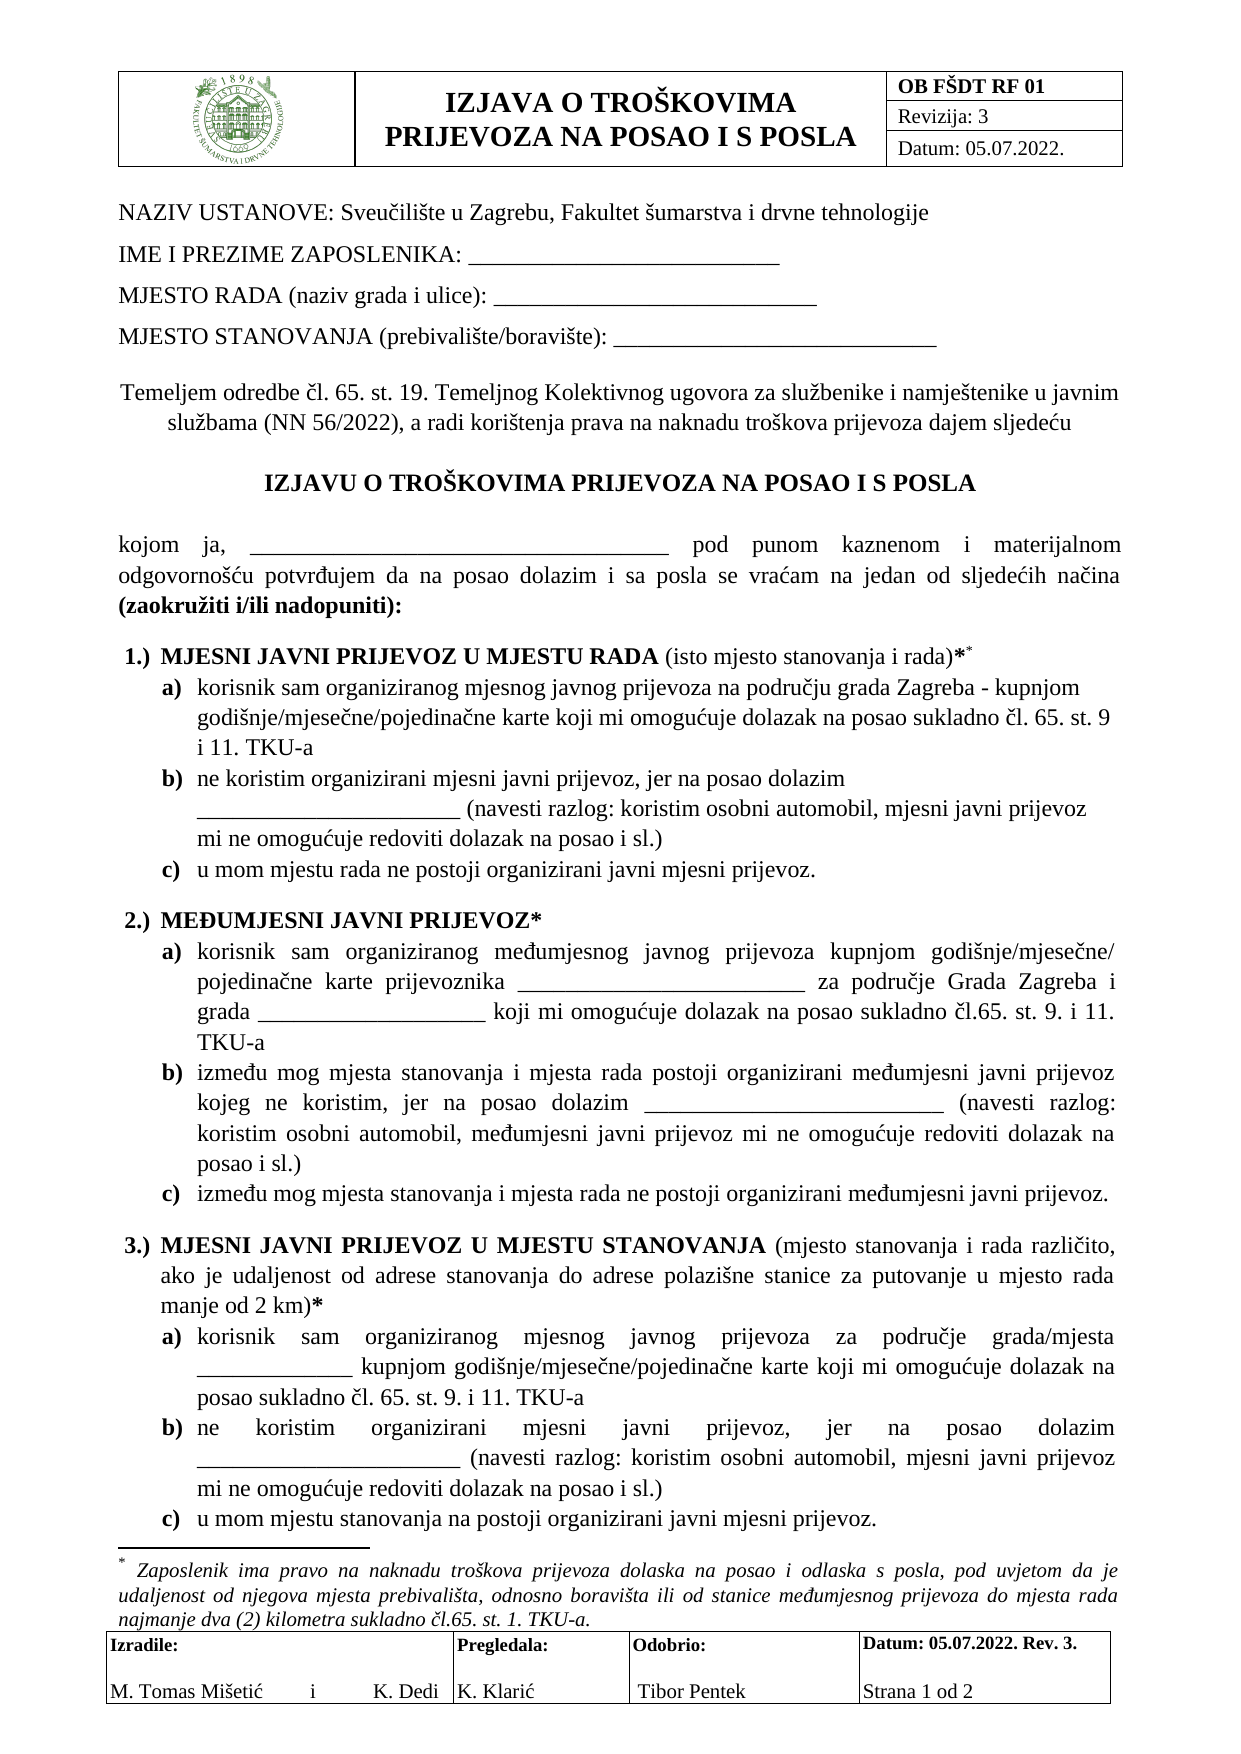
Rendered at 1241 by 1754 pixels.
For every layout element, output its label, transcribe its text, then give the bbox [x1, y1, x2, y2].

table_cell između mog mjesta stanovanja i mjesta rada ne postoji organizirani međumjesni javni prijevoz. [191, 1179, 1122, 1210]
table_cell korisnik sam organiziranog mjesnog javnog prijevoza za područje grada/mjesta _____________ kupnjom godišnje/mjesečne/pojedinačne karte koji mi omogućuje dolazak na posao sukladno čl. 65. st. 9. i 11. TKU-a [191, 1322, 1122, 1413]
table_cell [118, 1504, 191, 1534]
table_header MJESNI JAVNI PRIJEVOZ U MJESTU RADA (isto mjesto stanovanja i rada)* [154, 642, 1122, 673]
table_cell u mom mjestu rada ne postoji organizirani javni mjesni prijevoz. [191, 855, 1122, 885]
table_cell korisnik sam organiziranog mjesnog javnog prijevoza na području grada Zagreba - kupnjom godišnje/mjesečne/pojedinačne karte koji mi omogućuje dolazak na posao sukladno čl. 65. st. 9 i 11. TKU-a [191, 673, 1122, 764]
text IME I PREZIME ZAPOSLENIKA: __________________________ [118, 239, 1122, 267]
table_cell korisnik sam organiziranog međumjesnog javnog prijevoza kupnjom godišnje/mjesečne/ pojedinačne karte prijevoznika ________________________ za područje Grada Zagreba i grada ___________________ koji mi omogućuje dolazak na posao sukladno čl.65. st. 9. i 11. TKU-a [191, 937, 1122, 1058]
text kojom ja, ___________________________________ pod punom kaznenom i materijalnom odgovornošću potvrđujem da na posao dolazim i sa posla se vraćam na jedan od sljedećih načina (zaokružiti i/ili nadopuniti): [118, 530, 1122, 618]
table_cell [118, 937, 191, 1058]
table_cell ne koristim organizirani mjesni javni prijevoz, jer na posao dolazim ______________________ (navesti razlog: koristim osobni automobil, mjesni javni prijevoz mi ne omogućuje redoviti dolazak na posao i sl.) [191, 1413, 1122, 1504]
text NAZIV USTANOVE: Sveučilište u Zagrebu, Fakultet šumarstva i drvne tehnologije [118, 198, 1122, 226]
table_cell [118, 1413, 191, 1504]
table_cell [118, 673, 191, 764]
table_cell ne koristim organizirani mjesni javni prijevoz, jer na posao dolazim ______________________ (navesti razlog: koristim osobni automobil, mjesni javni prijevoz mi ne omogućuje redoviti dolazak na posao i sl.) [191, 764, 1122, 855]
table_cell [118, 764, 191, 855]
table_header [118, 906, 154, 937]
table_header [118, 1231, 154, 1322]
table_cell između mog mjesta stanovanja i mjesta rada postoji organizirani međumjesni javni prijevoz kojeg ne koristim, jer na posao dolazim _________________________ (navesti razlog: koristim osobni automobil, međumjesni javni prijevoz mi ne omogućuje redoviti dolazak na posao i sl.) [191, 1058, 1122, 1179]
text Temeljem odredbe čl. 65. st. 19. Temeljnog Kolektivnog ugovora za službenike i namještenike u javnim službama (NN 56/2022), a radi korištenja prava na naknadu troškova prijevoza dajem sljedeću [118, 377, 1122, 435]
table_header MJESNI JAVNI PRIJEVOZ U MJESTU STANOVANJA (mjesto stanovanja i rada različito, ako je udaljenost od adrese stanovanja do adrese polazišne stanice za putovanje u mjesto rada manje od 2 km)* [154, 1231, 1122, 1322]
text MJESTO RADA (naziv grada i ulice): ___________________________ [118, 281, 1122, 308]
text MJESTO STANOVANJA (prebivalište/boravište): ___________________________ [118, 322, 1122, 350]
table_header [118, 642, 154, 673]
table_cell u mom mjestu stanovanja na postoji organizirani javni mjesni prijevoz. [191, 1504, 1122, 1534]
picture [178, 71, 296, 167]
table_header MEĐUMJESNI JAVNI PRIJEVOZ* [154, 906, 1122, 937]
table_cell [118, 1179, 191, 1210]
table_cell [118, 1322, 191, 1413]
table_cell [118, 855, 191, 885]
table_cell [118, 1058, 191, 1179]
text IZJAVU O TROŠKOVIMA PRIJEVOZA NA POSAO I S POSLA [118, 468, 1122, 497]
